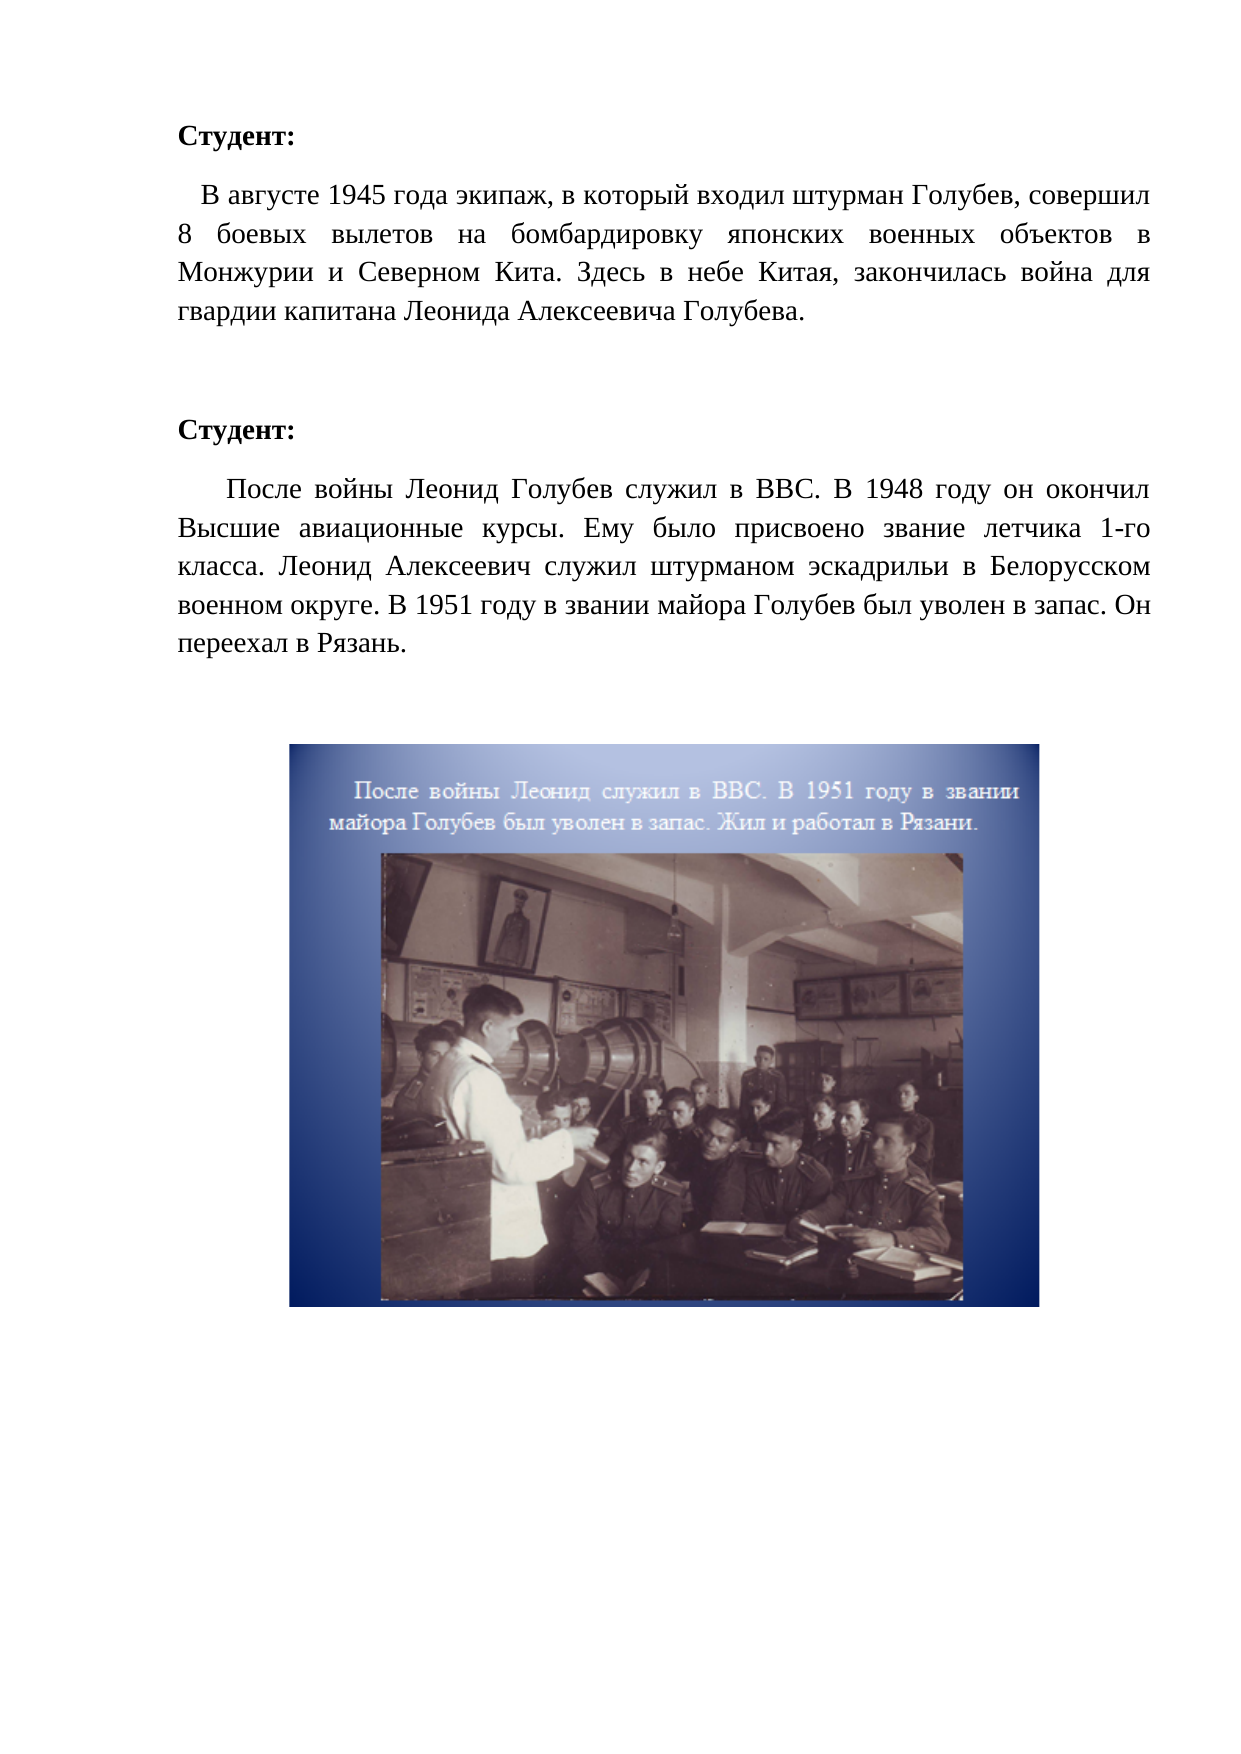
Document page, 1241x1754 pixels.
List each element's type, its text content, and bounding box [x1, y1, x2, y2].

text В августе 1945 года экипаж, в который входил штурман Голубев, совершил 8 боевых вылетов на бомбардировку японских военных объектов в Монжурии и Северном Кита. Здесь в небе Китая, закончилась война для гвардии капитана Леонида Алексеевича Голубева. [177, 177, 1152, 327]
text Студент: [177, 412, 1152, 445]
picture [289, 744, 1040, 1307]
text Студент: [177, 118, 1152, 152]
text После войны Леонид Голубев служил в ВВС. В 1948 году он окончил Высшие авиационные курсы. Ему было присвоено звание летчика 1-го класса. Леонид Алексеевич служил штурманом эскадрильи в Белорусском военном округе. В 1951 году в звании майора Голубев был уволен в запас. Он переехал в Рязань. [177, 471, 1152, 659]
